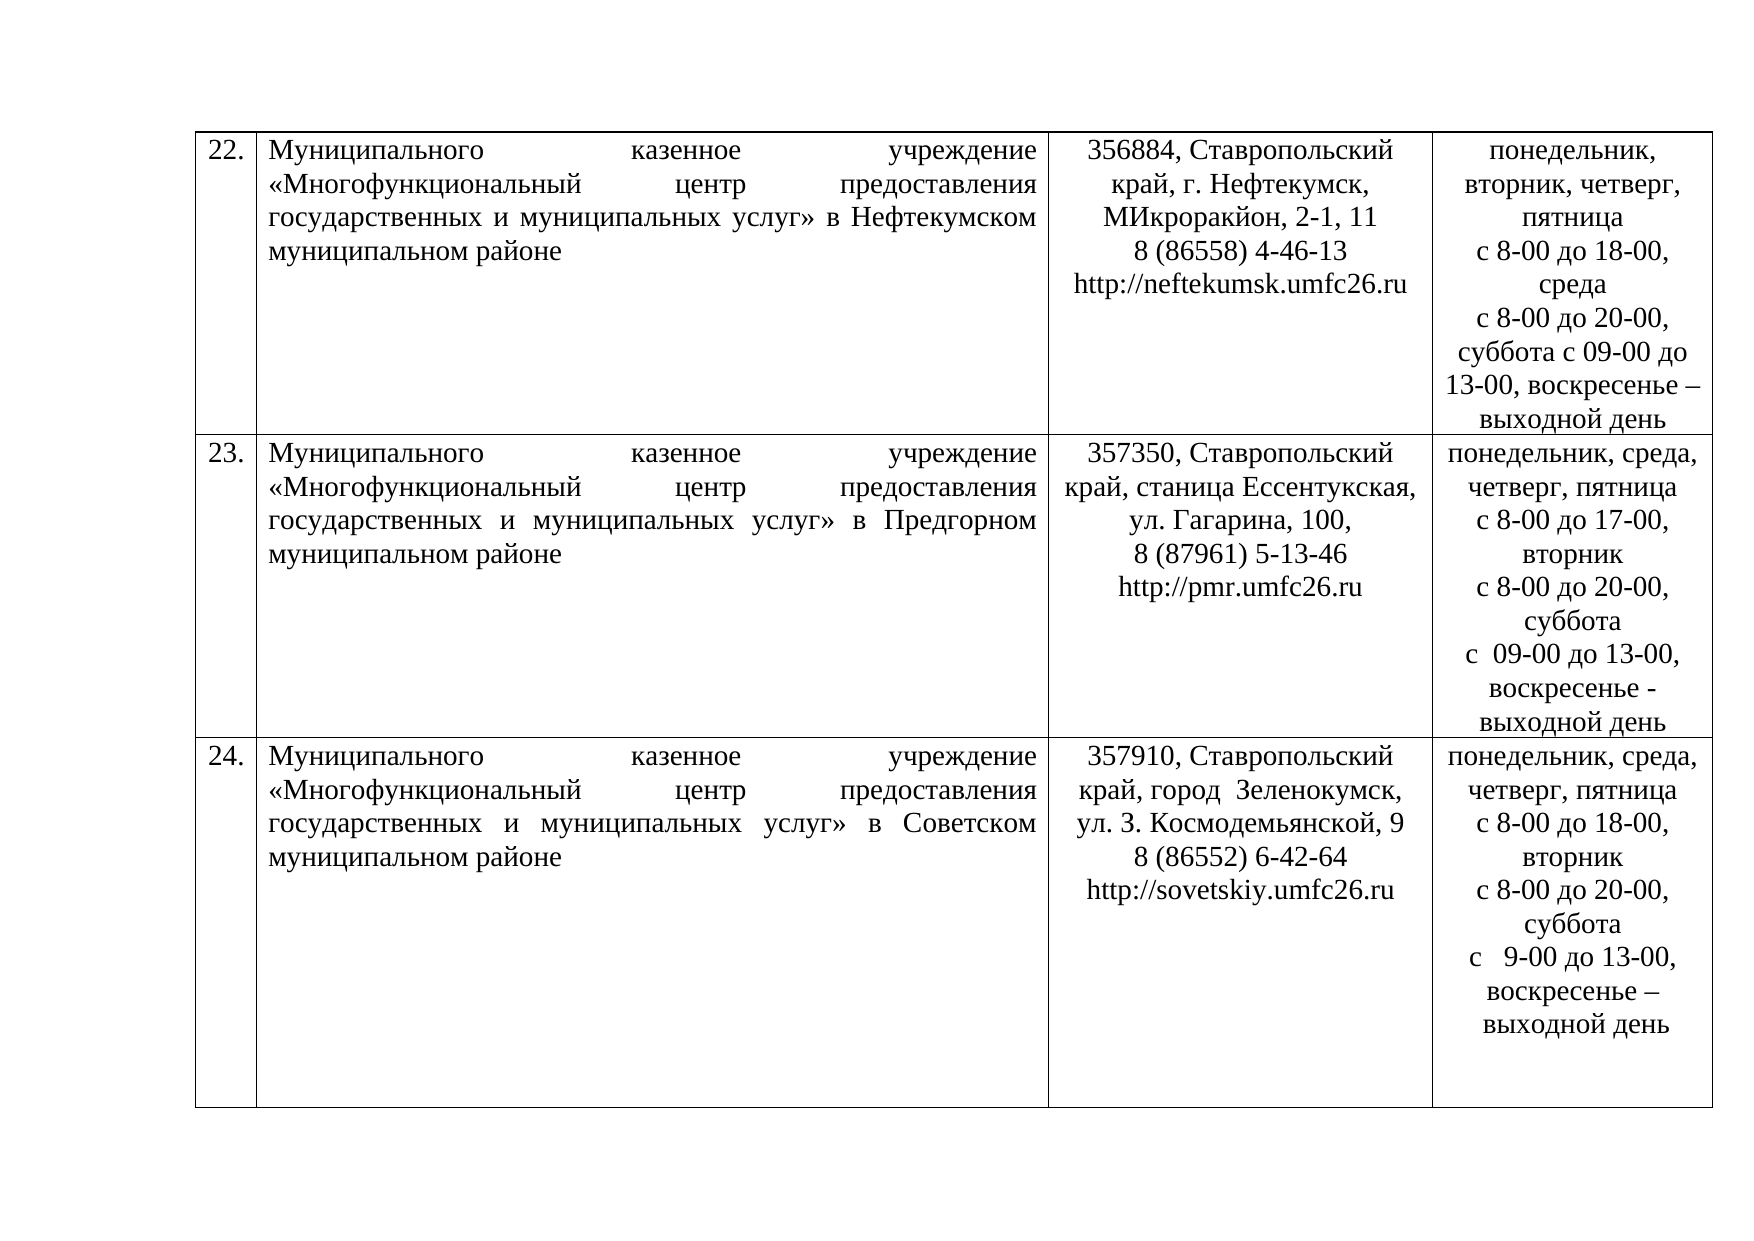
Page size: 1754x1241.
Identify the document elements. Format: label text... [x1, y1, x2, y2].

table_cell 357910, Ставропольский край, город Зеленокумск, ул. З. Космодемьянской, 9 8 (86552) 6-42-64 http://sovetskiy.umfc26.ru [1049, 738, 1432, 1107]
table_cell 356884, Ставропольский край, г. Нефтекумск, МИкроракйон, 2-1, 11 8 (86558) 4-46-13 http://neftekumsk.umfc26.ru [1049, 133, 1432, 434]
table_cell 23. [196, 435, 256, 737]
table_cell Муниципального казенное учреждение «Многофункциональный центр предоставления государственных и муниципальных услуг» в Советском муниципальном районе [257, 738, 1048, 1107]
table_cell понедельник, вторник, четверг, пятница с 8-00 до 18-00, среда с 8-00 до 20-00, суббота с 09-00 до 13-00, воскресенье – выходной день [1433, 133, 1712, 434]
table_cell понедельник, среда, четверг, пятница с 8-00 до 18-00, вторник с 8-00 до 20-00, суббота с 9-00 до 13-00, воскресенье – выходной день [1433, 738, 1712, 1107]
table_cell Муниципального казенное учреждение «Многофункциональный центр предоставления государственных и муниципальных услуг» в Предгорном муниципальном районе [257, 435, 1048, 737]
table_cell Муниципального казенное учреждение «Многофункциональный центр предоставления государственных и муниципальных услуг» в Нефтекумском муниципальном районе [257, 133, 1048, 434]
table_cell 357350, Ставропольский край, станица Ессентукская, ул. Гагарина, 100, 8 (87961) 5-13-46 http://pmr.umfc26.ru [1049, 435, 1432, 737]
table_cell 24. [196, 738, 256, 1107]
table_cell понедельник, среда, четверг, пятница с 8-00 до 17-00, вторник с 8-00 до 20-00, суббота с 09-00 до 13-00, воскресенье - выходной день [1433, 435, 1712, 737]
table_cell 22. [196, 133, 256, 434]
